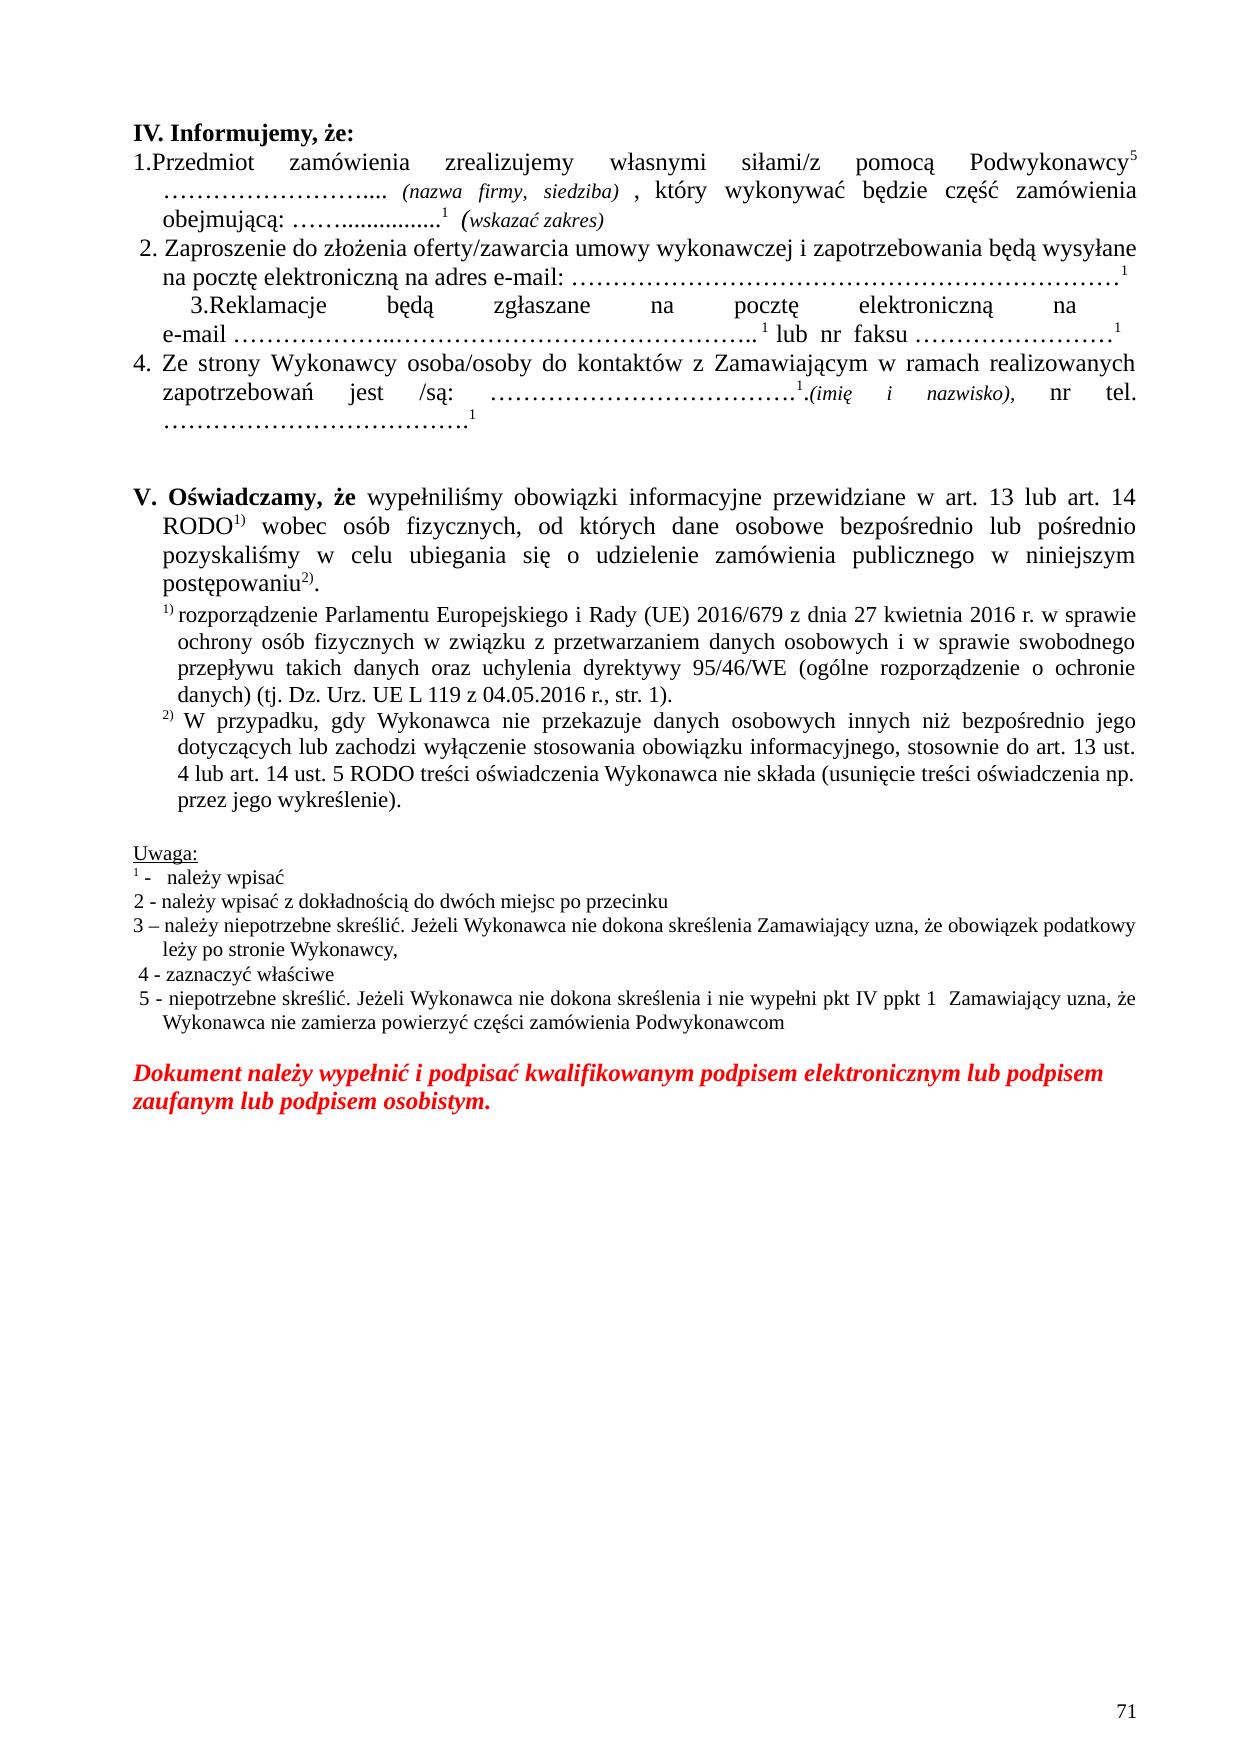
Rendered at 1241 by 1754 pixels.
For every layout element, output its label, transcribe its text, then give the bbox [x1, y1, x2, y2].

text 1.Przedmiot zamówienia zrealizujemy własnymi siłami/z pomocą Podwykonawcy5 …………………….... (nazwa firmy, siedziba) , który wykonywać będzie część zamówienia obejmującą: ……................1 (wskazać zakres) [133, 147, 1137, 233]
text Uwaga: [133, 841, 1137, 865]
text IV. Informujemy, że: [133, 118, 1137, 147]
text 2) W przypadku, gdy Wykonawca nie przekazuje danych osobowych innych niż bezpośrednio jego dotyczących lub zachodzi wyłączenie stosowania obowiązku informacyjnego, stosownie do art. 13 ust. 4 lub art. 14 ust. 5 RODO treści oświadczenia Wykonawca nie składa (usunięcie treści oświadczenia np. przez jego wykreślenie). [162, 707, 1137, 812]
text 1) rozporządzenie Parlamentu Europejskiego i Rady (UE) 2016/679 z dnia 27 kwietnia 2016 r. w sprawie ochrony osób fizycznych w związku z przetwarzaniem danych osobowych i w sprawie swobodnego przepływu takich danych oraz uchylenia dyrektywy 95/46/WE (ogólne rozporządzenie o ochronie danych) (tj. Dz. Urz. UE L 119 z 04.05.2016 r., str. 1). [162, 602, 1137, 707]
text 3.Reklamacje będą zgłaszane na pocztę elektroniczną na e-mail ………………..…………………………………….. 1 lub nr faksu ……………………1 [133, 291, 1137, 348]
text 3 – należy niepotrzebne skreślić. Jeżeli Wykonawca nie dokona skreślenia Zamawiający uzna, że obowiązek podatkowy leży po stronie Wykonawcy, [133, 913, 1137, 961]
text 2. Zaproszenie do złożenia oferty/zawarcia umowy wykonawczej i zapotrzebowania będą wysyłane na pocztę elektroniczną na adres e-mail: …………………………………………………………1 [133, 233, 1137, 291]
text 4. Ze strony Wykonawcy osoba/osoby do kontaktów z Zamawiającym w ramach realizowanych zapotrzebowań jest /są: ……………………………….1.(imię i nazwisko), nr tel. ……………………………….1 [133, 348, 1137, 434]
text 4 - zaznaczyć właściwe [133, 961, 1137, 986]
text 1 - należy wpisać [133, 865, 1137, 889]
text V. Oświadczamy, że wypełniliśmy obowiązki informacyjne przewidziane w art. 13 lub art. 14 RODO1) wobec osób fizycznych, od których dane osobowe bezpośrednio lub pośrednio pozyskaliśmy w celu ubiegania się o udzielenie zamówienia publicznego w niniejszym postępowaniu2). [133, 482, 1137, 597]
text Dokument należy wypełnić i podpisać kwalifikowanym podpisem elektronicznym lub podpisem zaufanym lub podpisem osobistym. [133, 1058, 1137, 1115]
text 5 - niepotrzebne skreślić. Jeżeli Wykonawca nie dokona skreślenia i nie wypełni pkt IV ppkt 1 Zamawiający uzna, że Wykonawca nie zamierza powierzyć części zamówienia Podwykonawcom [133, 986, 1137, 1034]
text 2 - należy wpisać z dokładnością do dwóch miejsc po przecinku [118, 889, 1137, 913]
